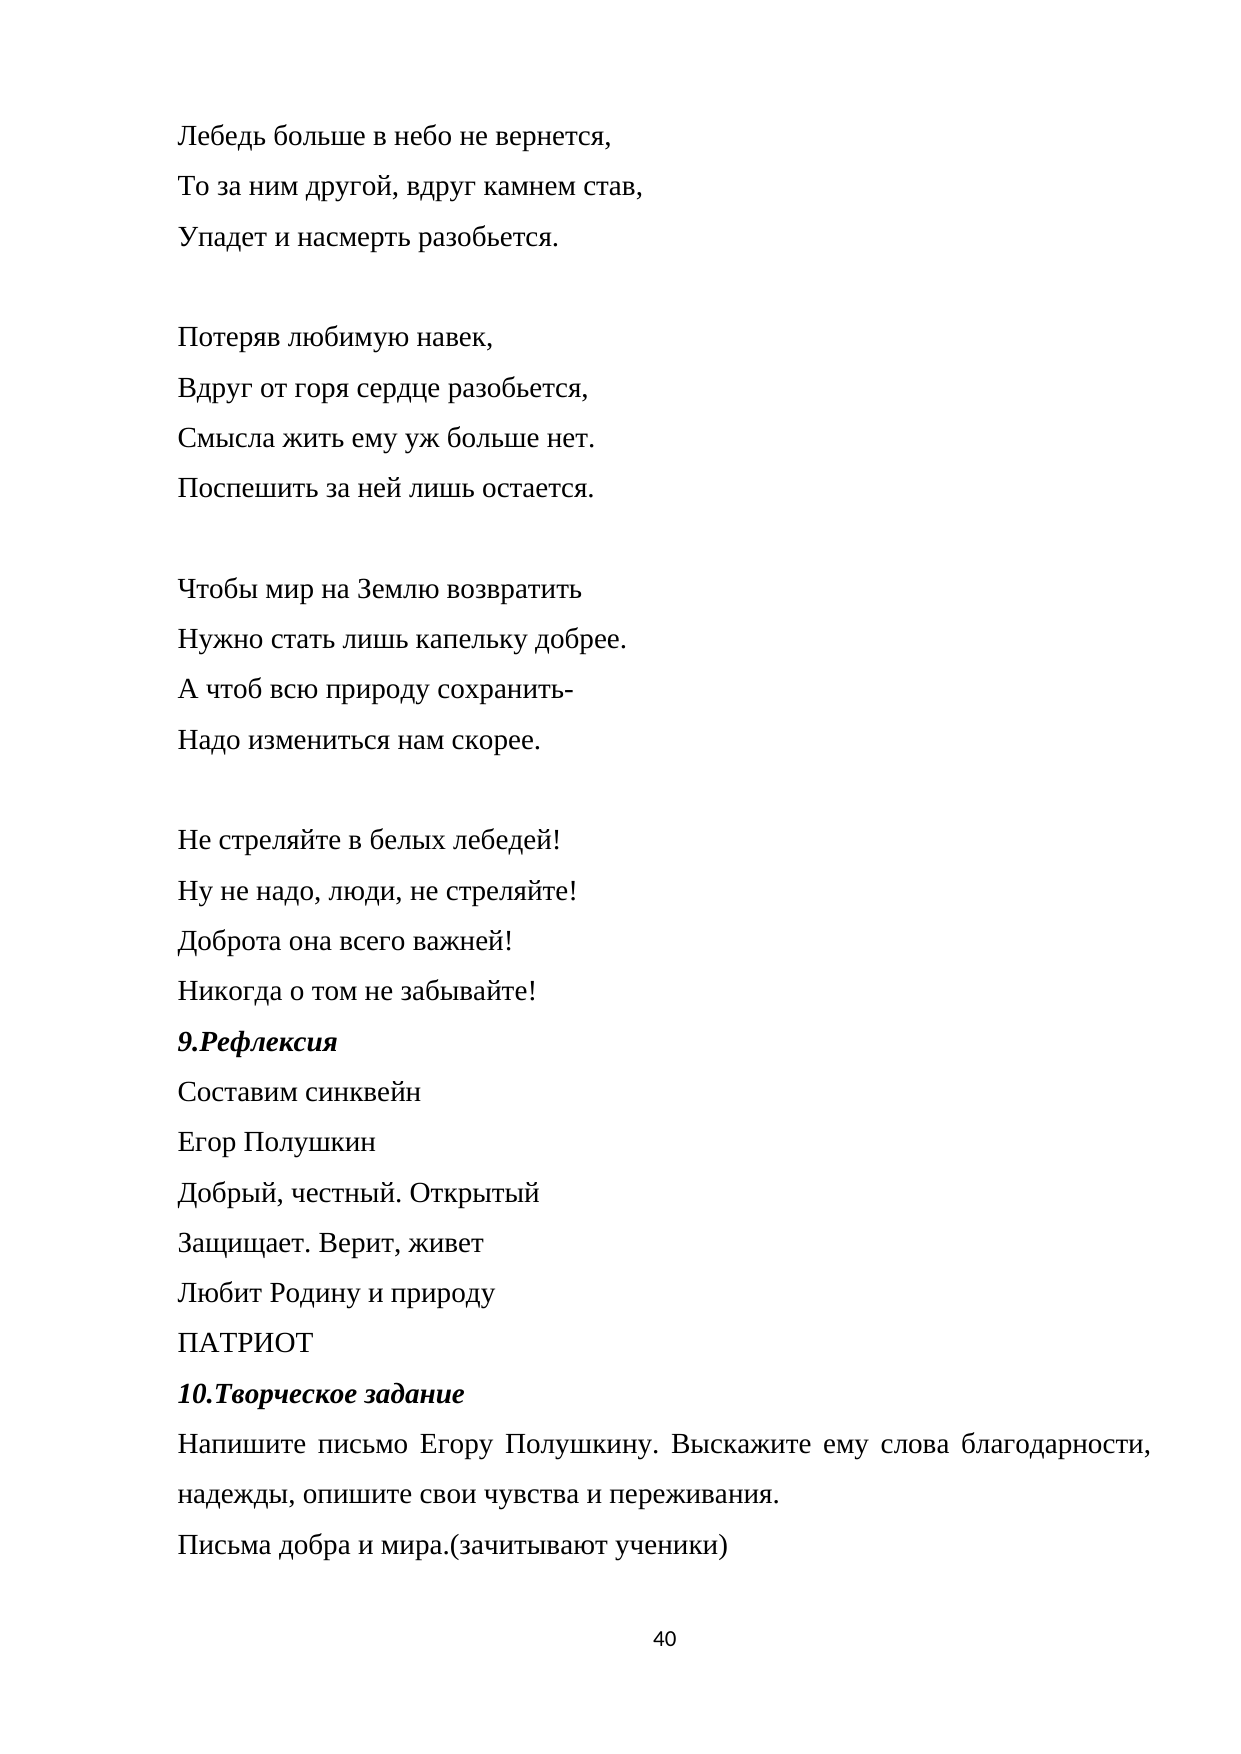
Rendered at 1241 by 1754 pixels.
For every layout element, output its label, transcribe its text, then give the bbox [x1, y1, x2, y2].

text Никогда о том не забывайте! [177, 973, 1152, 1007]
text Лебедь больше в небо не вернется, [177, 118, 1152, 152]
text Добрый, честный. Открытый [177, 1175, 1152, 1208]
text Упадет и насмерть разобьется. [177, 219, 1152, 252]
text Напишите письмо Егору Полушкину. Выскажите ему слова благодарности, надежды, опишите свои чувства и переживания. [177, 1426, 1152, 1510]
text 10.Творческое задание [177, 1376, 1152, 1409]
text То за ним другой, вдруг камнем став, [177, 168, 1152, 202]
text Вдруг от горя сердце разобьется, [177, 370, 1152, 403]
text Составим синквейн [177, 1074, 1152, 1108]
text Письма добра и мира.(зачитывают ученики) [177, 1527, 1152, 1560]
text А чтоб всю природу сохранить- [177, 672, 1152, 705]
text Не стреляйте в белых лебедей! [177, 822, 1152, 856]
text 9.Рефлексия [177, 1024, 1152, 1057]
text Защищает. Верит, живет [177, 1225, 1152, 1258]
text Нужно стать лишь капельку добрее. [177, 621, 1152, 655]
text Смысла жить ему уж больше нет. [177, 420, 1152, 453]
text ПАТРИОТ [177, 1326, 1152, 1359]
text Надо измениться нам скорее. [177, 722, 1152, 755]
text Поспешить за ней лишь остается. [177, 470, 1152, 504]
text Чтобы мир на Землю возвратить [177, 571, 1152, 604]
text Егор Полушкин [177, 1124, 1152, 1158]
text Ну не надо, люди, не стреляйте! [177, 873, 1152, 906]
text Потеряв любимую навек, [177, 319, 1152, 353]
text Доброта она всего важней! [177, 923, 1152, 957]
text Любит Родину и природу [177, 1275, 1152, 1309]
